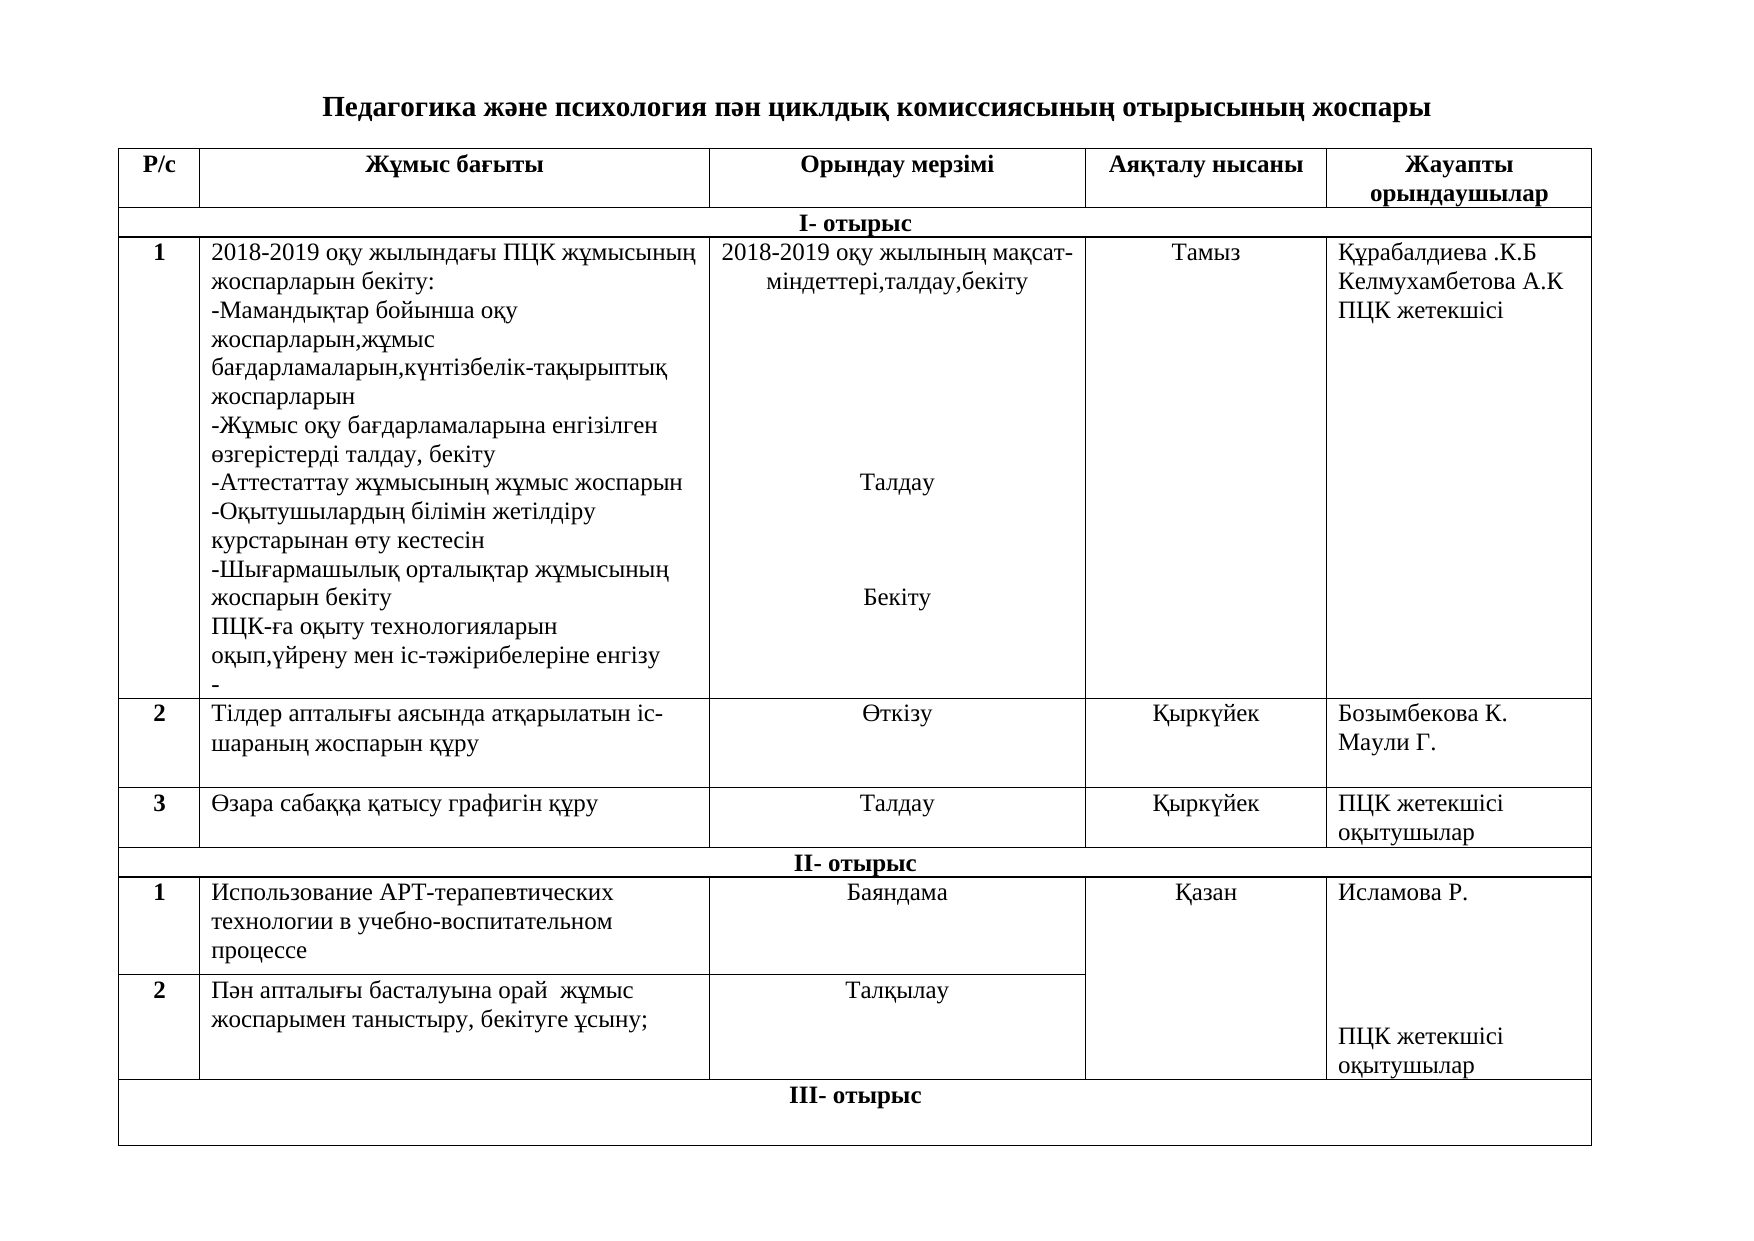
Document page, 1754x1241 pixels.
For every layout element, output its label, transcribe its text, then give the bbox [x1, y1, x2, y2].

text Педагогика және психология пән циклдық комиссиясының отырысының жоспары [118, 89, 1636, 122]
table_header Орындау мерзімі [710, 149, 1085, 207]
table_cell Тілдер апталығы аясында атқарылатын іс-шараның жоспарын құру [200, 699, 709, 787]
table_cell II- отырыс [119, 848, 1591, 876]
table_cell Пән апталығы басталуына орай жұмыс жоспарымен таныстыру, бекітуге ұсыну; [200, 975, 709, 1079]
table_cell 3 [119, 788, 199, 847]
table_cell 1 [119, 238, 199, 697]
table_cell Қазан [1086, 878, 1326, 1079]
table_cell Исламова Р. ПЦК жетекшісі оқытушылар [1327, 878, 1591, 1079]
table_cell 1 [119, 878, 199, 974]
table_cell I- отырыс [119, 208, 1591, 236]
table_header Жауапты орындаушылар [1327, 149, 1591, 207]
table_cell Тамыз [1086, 238, 1326, 697]
table_header Р/с [119, 149, 199, 207]
table_header Жұмыс бағыты [200, 149, 709, 207]
table_cell Құрабалдиева .К.Б Келмухамбетова А.К ПЦК жетекшісі [1327, 238, 1591, 697]
table_cell 2 [119, 975, 199, 1079]
table_cell Баяндама [710, 878, 1085, 974]
table_cell Өткізу [710, 699, 1085, 787]
table_cell Қыркүйек [1086, 699, 1326, 787]
table_cell ПЦК жетекшісі оқытушылар [1327, 788, 1591, 847]
table_cell Өзара сабаққа қатысу графигін құру [200, 788, 709, 847]
table_cell Қыркүйек [1086, 788, 1326, 847]
table_cell Талдау [710, 788, 1085, 847]
table_cell 2018-2019 оқу жылындағы ПЦК жұмысының жоспарларын бекіту: -Мамандықтар бойынша оқу жоспарларын,жұмыс бағдарламаларын,күнтізбелік-тақырыптық жоспарларын -Жұмыс оқу бағдарламаларына енгізілген өзгерістерді талдау, бекіту -Аттестаттау жұмысының жұмыс жоспарын -Оқытушылардың білімін жетілдіру курстарынан өту кестесін -Шығармашылық орталықтар жұмысының жоспарын бекіту ПЦК-ға оқыту технологияларын оқып,үйрену мен іс-тәжірибелеріне енгізу - [200, 238, 709, 697]
table_cell Бозымбекова К. Маули Г. [1327, 699, 1591, 787]
table_cell 2 [119, 699, 199, 787]
table_cell IІІ- отырыс [119, 1080, 1591, 1145]
table_cell Использование АРТ-терапевтических технологии в учебно-воспитательном процессе [200, 878, 709, 974]
table_cell 2018-2019 оқу жылының мақсат-міндеттері,талдау,бекіту Талдау Бекіту [710, 238, 1085, 697]
table_header Аяқталу нысаны [1086, 149, 1326, 207]
table_cell Талқылау [710, 975, 1085, 1079]
